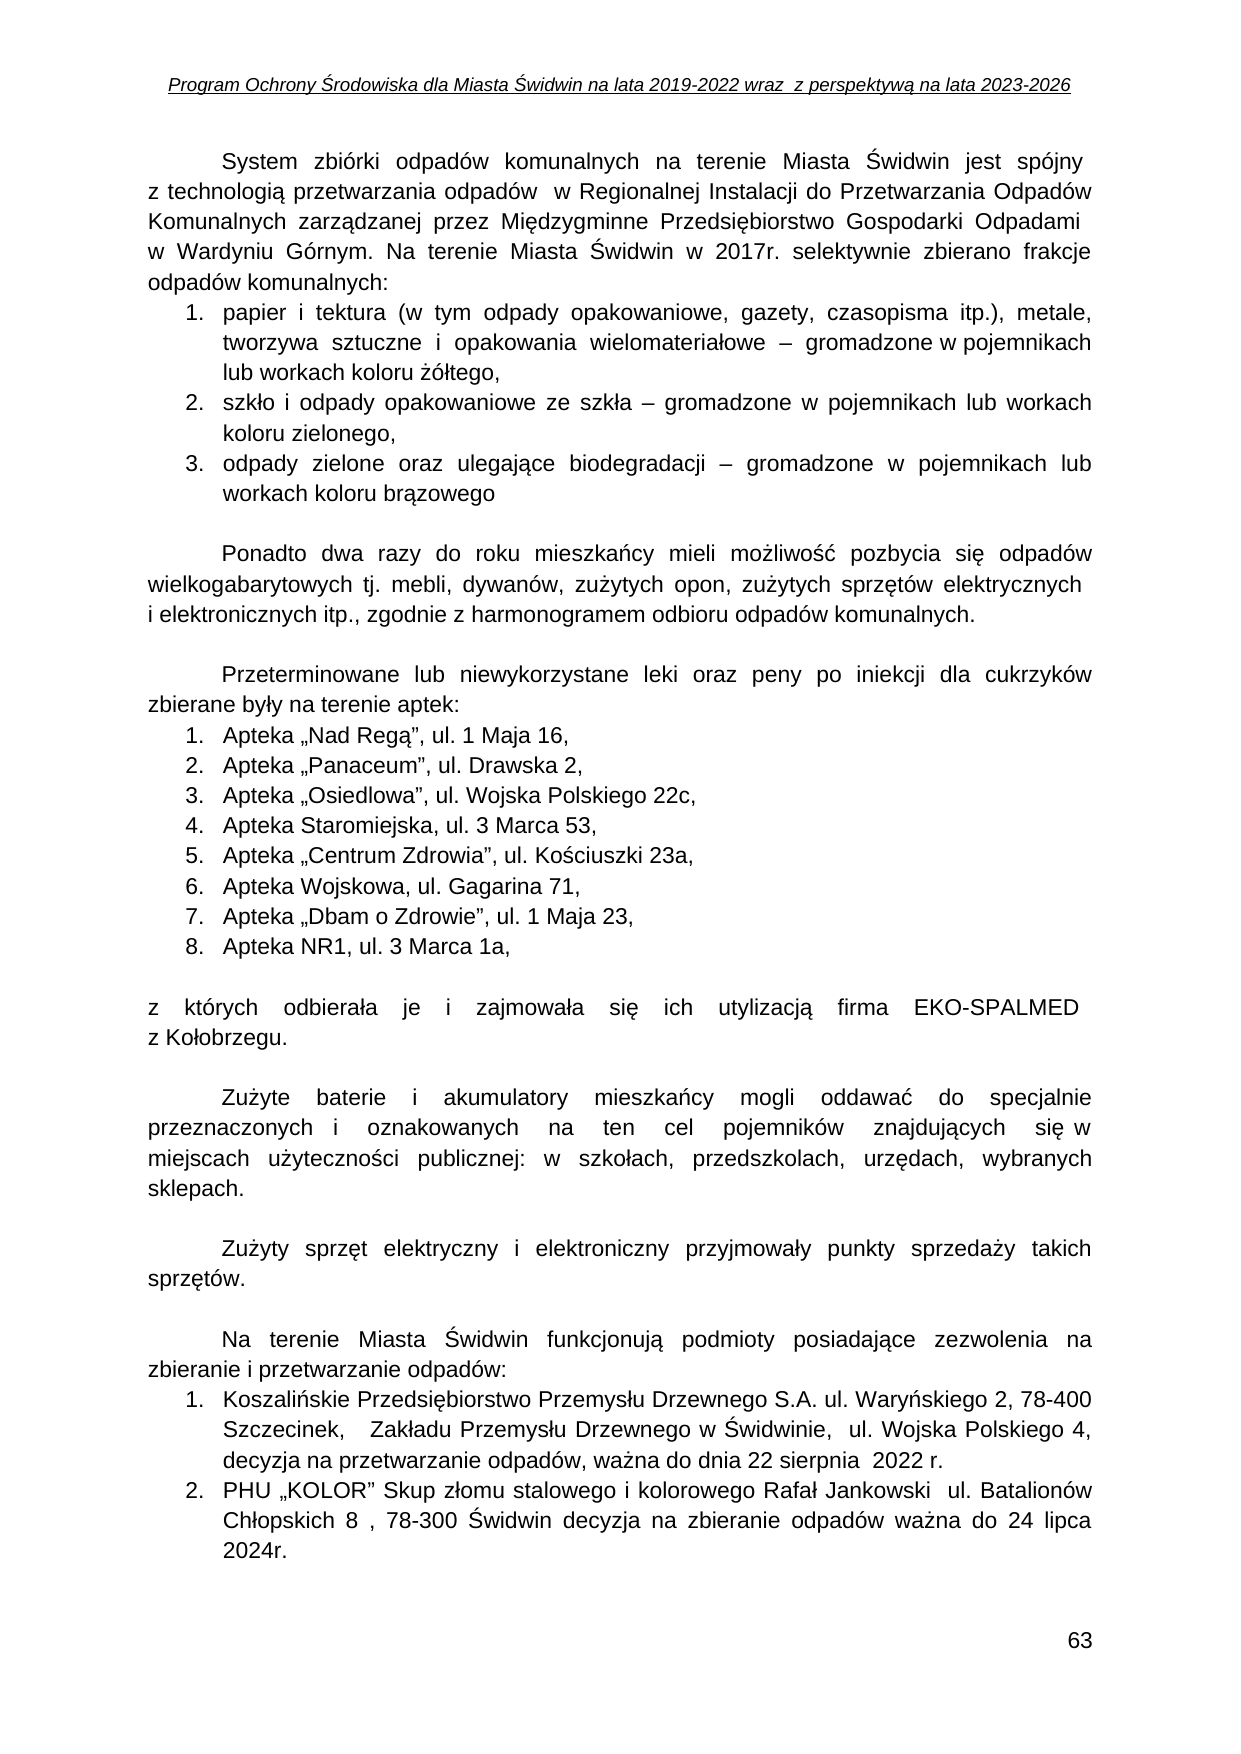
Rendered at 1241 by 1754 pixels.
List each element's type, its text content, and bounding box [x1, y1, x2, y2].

text Na terenie Miasta Świdwin funkcjonują podmioty posiadające zezwolenia na zbieranie i przetwarzanie odpadów: [148, 1326, 1093, 1382]
text z których odbierała je i zajmowała się ich utylizacją firma EKO-SPALMED z Kołobrzegu. [148, 993, 1093, 1050]
text Zużyty sprzęt elektryczny i elektroniczny przyjmowały punkty sprzedaży takich sprzętów. [148, 1235, 1093, 1292]
list Apteka „Centrum Zdrowia”, ul. Kościuszki 23a, [185, 842, 1093, 869]
list papier i tektura (w tym odpady opakowaniowe, gazety, czasopisma itp.), metale, tworzywa sztuczne i opakowania wielomateriałowe – gromadzone w pojemnikach lub workach koloru żółtego, [185, 299, 1093, 385]
text Zużyte baterie i akumulatory mieszkańcy mogli oddawać do specjalnie przeznaczonych i oznakowanych na ten cel pojemników znajdujących się w miejscach użyteczności publicznej: w szkołach, przedszkolach, urzędach, wybranych sklepach. [148, 1084, 1093, 1201]
list odpady zielone oraz ulegające biodegradacji – gromadzone w pojemnikach lub workach koloru brązowego [185, 450, 1093, 506]
text Ponadto dwa razy do roku mieszkańcy mieli możliwość pozbycia się odpadów wielkogabarytowych tj. mebli, dywanów, zużytych opon, zużytych sprzętów elektrycznych i elektronicznych itp., zgodnie z harmonogramem odbioru odpadów komunalnych. [148, 540, 1093, 627]
list Apteka „Osiedlowa”, ul. Wojska Polskiego 22c, [185, 782, 1093, 808]
text System zbiórki odpadów komunalnych na terenie Miasta Świdwin jest spójny z technologią przetwarzania odpadów w Regionalnej Instalacji do Przetwarzania Odpadów Komunalnych zarządzanej przez Międzygminne Przedsiębiorstwo Gospodarki Odpadami w Wardyniu Górnym. Na terenie Miasta Świdwin w 2017r. selektywnie zbierano frakcje odpadów komunalnych: [148, 148, 1093, 295]
list Apteka Staromiejska, ul. 3 Marca 53, [185, 812, 1093, 838]
list Apteka „Panaceum”, ul. Drawska 2, [185, 752, 1093, 778]
list Apteka NR1, ul. 3 Marca 1a, [185, 933, 1093, 959]
list Apteka „Nad Regą”, ul. 1 Maja 16, [185, 722, 1093, 748]
list Apteka „Dbam o Zdrowie”, ul. 1 Maja 23, [185, 903, 1093, 929]
list Apteka Wojskowa, ul. Gagarina 71, [185, 873, 1093, 899]
text Przeterminowane lub niewykorzystane leki oraz peny po iniekcji dla cukrzyków zbierane były na terenie aptek: [148, 661, 1093, 718]
list Koszalińskie Przedsiębiorstwo Przemysłu Drzewnego S.A. ul. Waryńskiego 2, 78-400 Szczecinek, Zakładu Przemysłu Drzewnego w Świdwinie, ul. Wojska Polskiego 4, decyzja na przetwarzanie odpadów, ważna do dnia 22 sierpnia 2022 r. [185, 1386, 1093, 1473]
list szkło i odpady opakowaniowe ze szkła – gromadzone w pojemnikach lub workach koloru zielonego, [185, 389, 1093, 446]
list PHU „KOLOR” Skup złomu stalowego i kolorowego Rafał Jankowski ul. Batalionów Chłopskich 8 , 78-300 Świdwin decyzja na zbieranie odpadów ważna do 24 lipca 2024r. [185, 1477, 1093, 1563]
